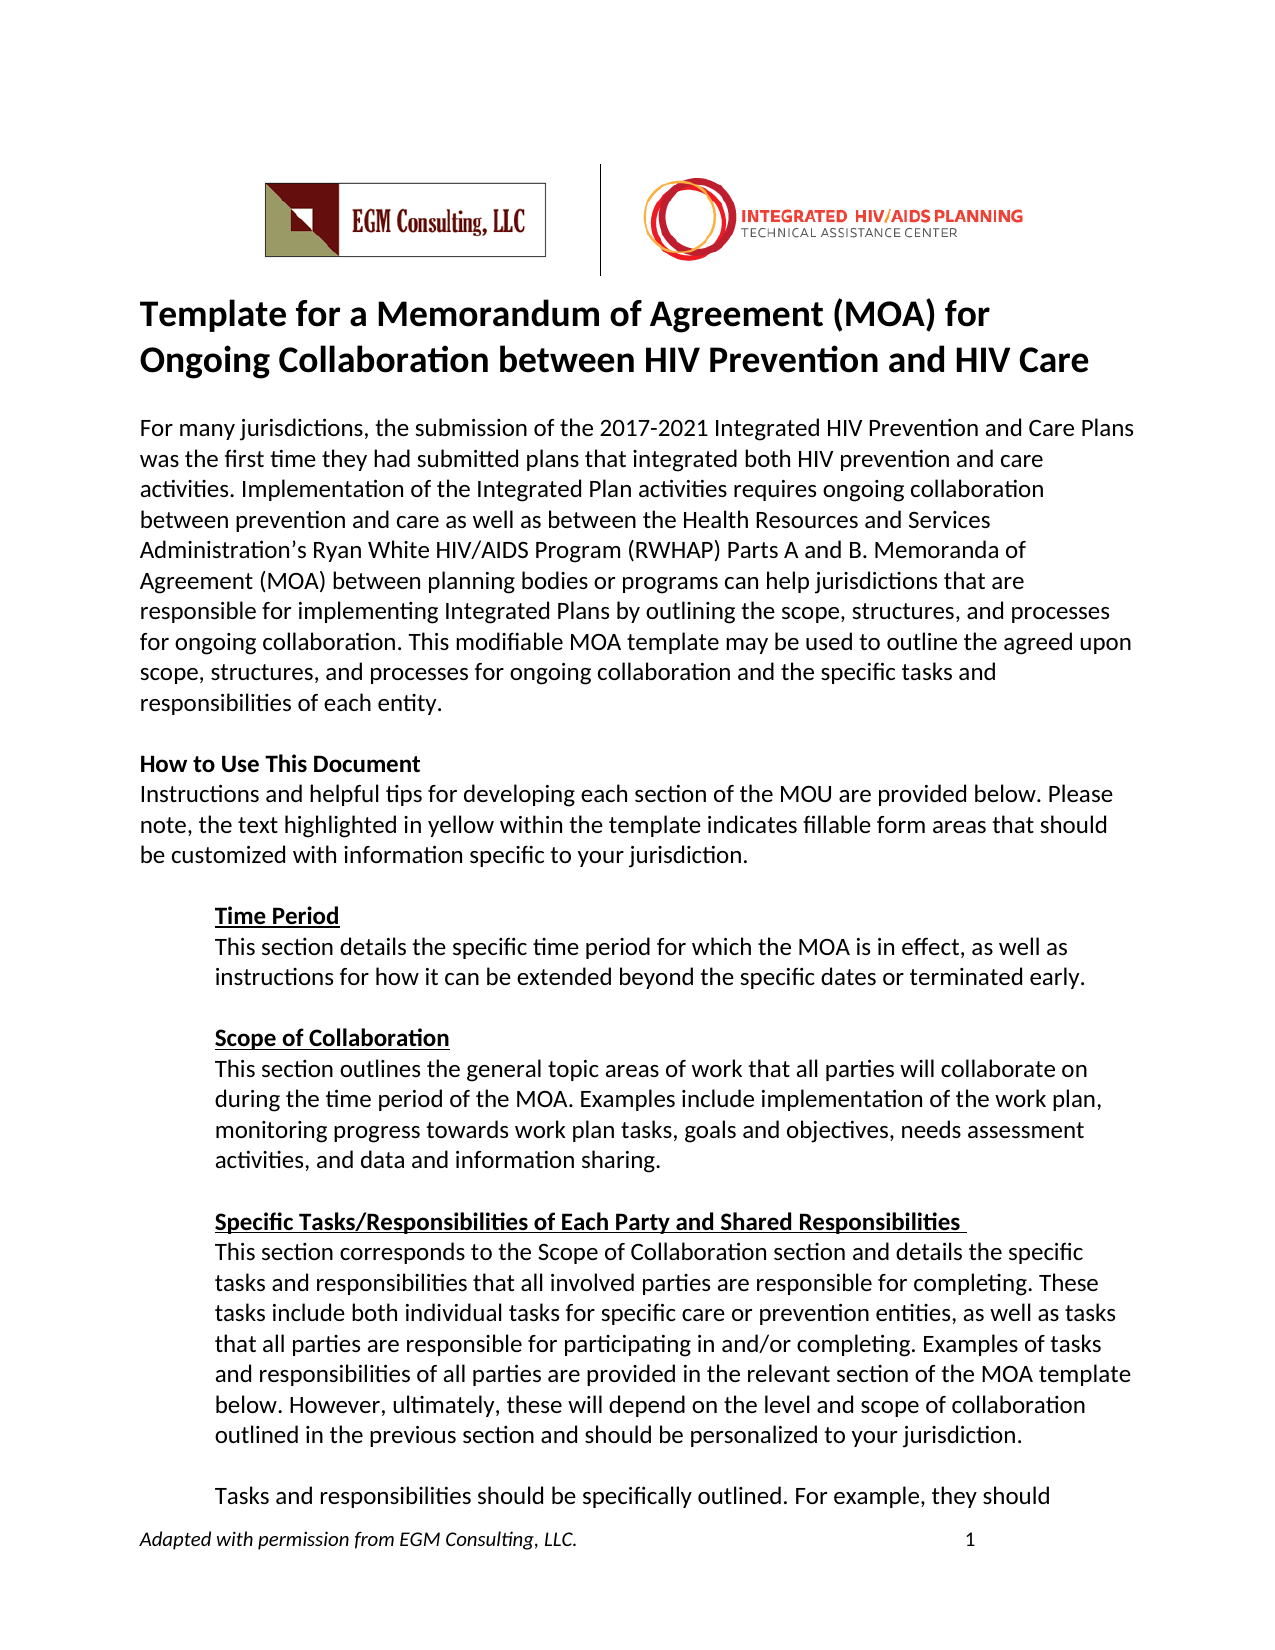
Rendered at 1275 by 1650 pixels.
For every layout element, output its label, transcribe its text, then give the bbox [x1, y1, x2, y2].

text For many jurisdictions, the submission of the 2017-2021 Integrated HIV Prevention and Care Plans was the first time they had submitted plans that integrated both HIV prevention and care activities. Implementation of the Integrated Plan activities requires ongoing collaboration between prevention and care as well as between the Health Resources and Services Administration’s Ryan White HIV/AIDS Program (RWHAP) Parts A and B. Memoranda of Agreement (MOA) between planning bodies or programs can help jurisdictions that are responsible for implementing Integrated Plans by outlining the scope, structures, and processes for ongoing collaboration. This modifiable MOA template may be used to outline the agreed upon scope, structures, and processes for ongoing collaboration and the specific tasks and responsibilities of each entity. [139, 412, 1137, 717]
text This section details the specific time period for which the MOA is in effect, as well as instructions for how it can be extended beyond the specific dates or terminated early. [214, 931, 1137, 992]
text Instructions and helpful tips for developing each section of the MOU are provided below. Please note, the text highlighted in yellow within the template indicates fillable form areas that should be customized with information specific to your jurisdiction. [139, 778, 1137, 870]
picture [236, 151, 1041, 287]
text Specific Tasks/Responsibilities of Each Party and Shared Responsibilities [214, 1206, 1137, 1236]
text How to Use This Document [139, 748, 1137, 778]
text Template for a Memorandum of Agreement (MOA) for Ongoing Collaboration between HIV Prevention and HIV Care [139, 290, 1137, 382]
text This section outlines the general topic areas of work that all parties will collaborate on during the time period of the MOA. Examples include implementation of the work plan, monitoring progress towards work plan tasks, goals and objectives, needs assessment activities, and data and information sharing. [214, 1053, 1137, 1175]
text Scope of Collaboration [214, 1023, 1137, 1053]
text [214, 1480, 1137, 1511]
text Time Period [214, 901, 1137, 931]
text This section corresponds to the Scope of Collaboration section and details the specific tasks and responsibilities that all involved parties are responsible for completing. These tasks include both individual tasks for specific care or prevention entities, as well as tasks that all parties are responsible for participating in and/or completing. Examples of tasks and responsibilities of all parties are provided in the relevant section of the MOA template below. However, ultimately, these will depend on the level and scope of collaboration outlined in the previous section and should be personalized to your jurisdiction. [214, 1236, 1137, 1450]
